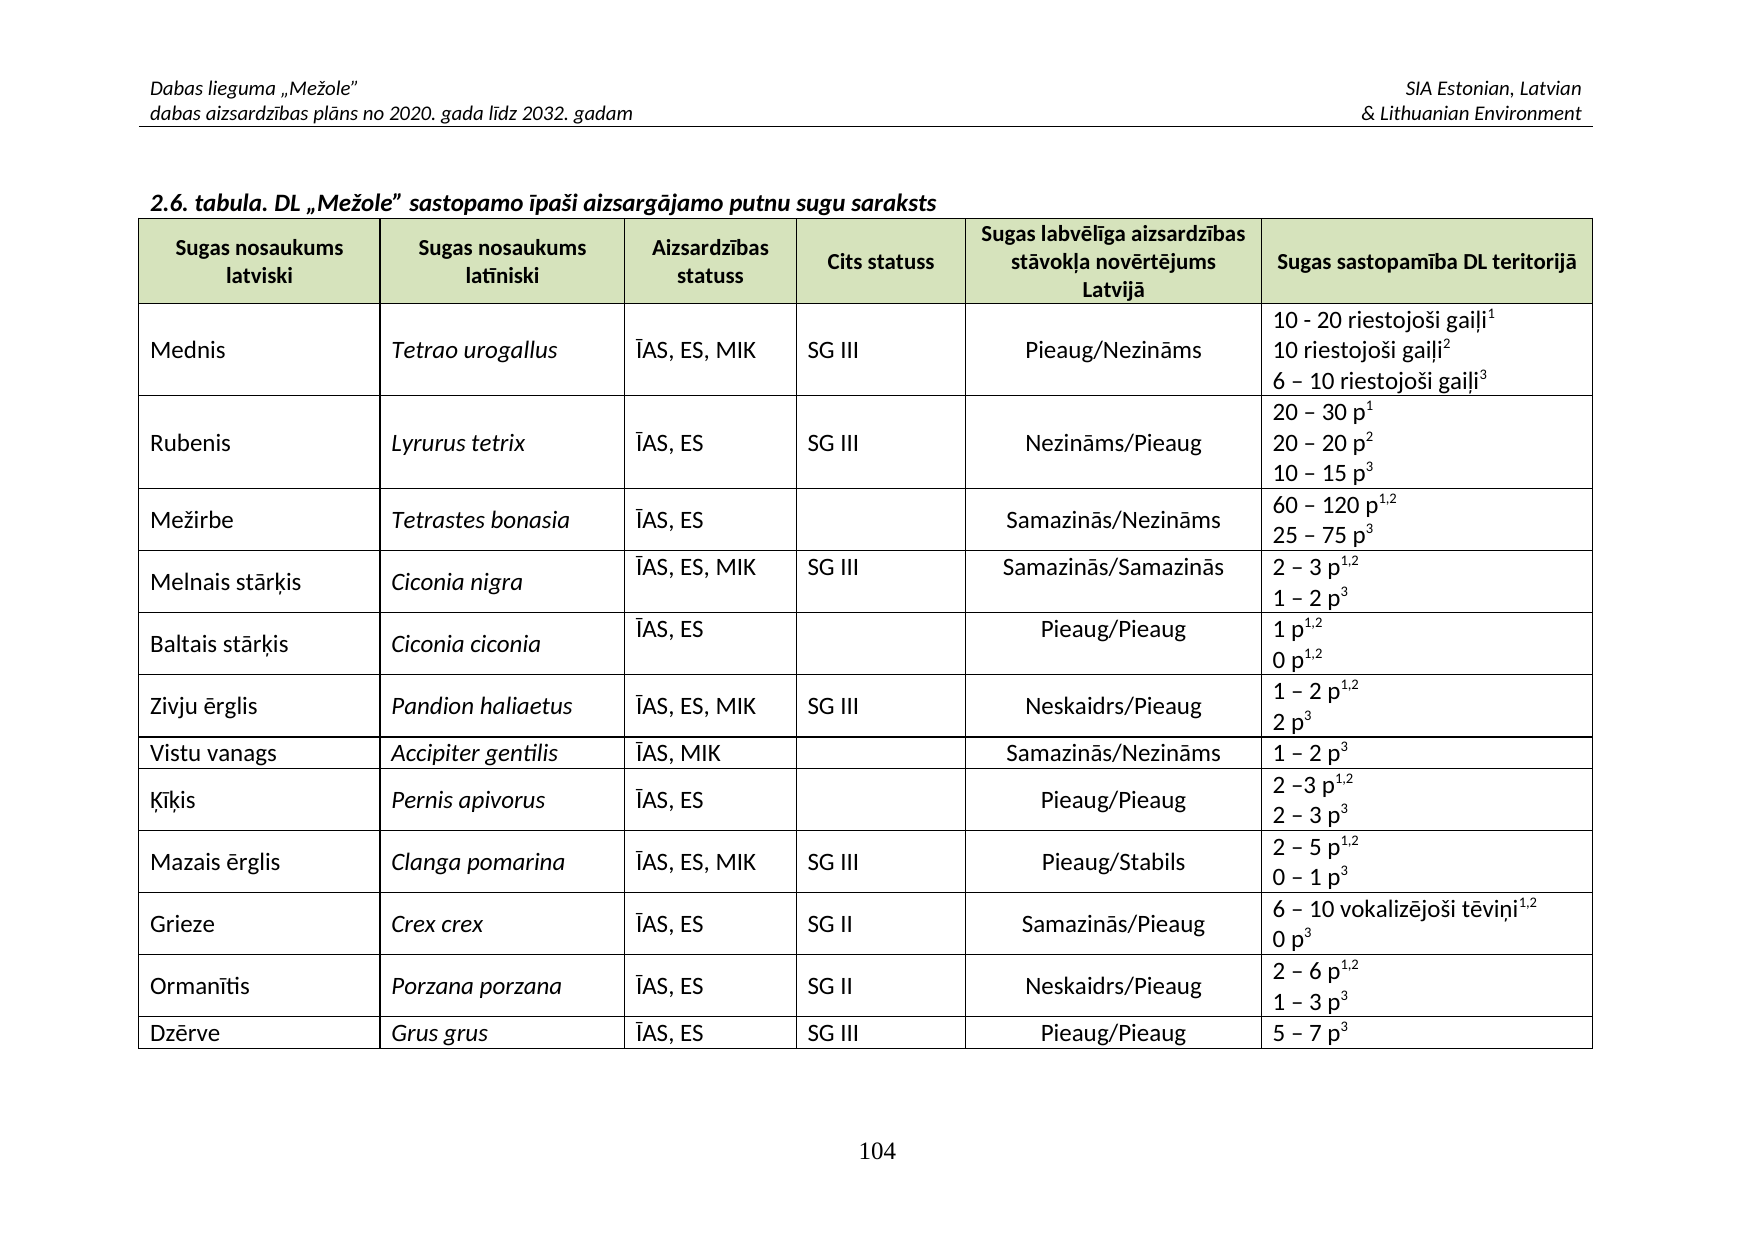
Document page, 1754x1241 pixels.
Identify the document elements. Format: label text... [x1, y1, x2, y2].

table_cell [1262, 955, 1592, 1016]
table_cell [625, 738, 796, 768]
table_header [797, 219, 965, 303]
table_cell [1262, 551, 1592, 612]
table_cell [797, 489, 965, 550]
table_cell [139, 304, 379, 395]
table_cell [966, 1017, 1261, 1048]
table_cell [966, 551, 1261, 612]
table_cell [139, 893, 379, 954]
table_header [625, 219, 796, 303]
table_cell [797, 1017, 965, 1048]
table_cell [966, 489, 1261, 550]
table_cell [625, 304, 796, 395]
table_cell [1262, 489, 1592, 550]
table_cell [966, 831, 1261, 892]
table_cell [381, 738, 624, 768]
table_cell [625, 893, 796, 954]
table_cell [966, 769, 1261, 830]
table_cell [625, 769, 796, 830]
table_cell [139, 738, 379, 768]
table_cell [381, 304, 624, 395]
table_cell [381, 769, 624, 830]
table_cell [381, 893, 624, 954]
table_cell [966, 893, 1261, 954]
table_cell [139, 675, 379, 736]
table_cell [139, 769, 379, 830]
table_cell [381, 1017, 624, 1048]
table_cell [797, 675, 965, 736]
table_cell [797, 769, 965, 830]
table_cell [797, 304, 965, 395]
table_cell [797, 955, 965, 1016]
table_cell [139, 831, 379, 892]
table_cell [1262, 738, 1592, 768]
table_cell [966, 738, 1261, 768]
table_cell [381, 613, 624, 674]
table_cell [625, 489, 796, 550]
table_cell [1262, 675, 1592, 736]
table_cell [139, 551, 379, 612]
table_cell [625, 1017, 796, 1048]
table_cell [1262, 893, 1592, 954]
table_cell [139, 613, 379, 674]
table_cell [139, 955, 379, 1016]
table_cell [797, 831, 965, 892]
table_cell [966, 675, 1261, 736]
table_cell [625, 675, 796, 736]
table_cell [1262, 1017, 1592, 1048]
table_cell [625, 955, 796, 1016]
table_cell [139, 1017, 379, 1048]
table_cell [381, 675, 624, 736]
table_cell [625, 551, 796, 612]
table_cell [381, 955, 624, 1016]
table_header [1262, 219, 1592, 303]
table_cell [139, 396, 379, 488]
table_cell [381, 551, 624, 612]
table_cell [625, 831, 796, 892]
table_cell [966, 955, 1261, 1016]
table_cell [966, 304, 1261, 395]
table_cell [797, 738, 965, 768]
text 2.6. tabula. DL „Mežole” sastopamo īpaši aizsargājamo putnu sugu saraksts [150, 187, 1604, 218]
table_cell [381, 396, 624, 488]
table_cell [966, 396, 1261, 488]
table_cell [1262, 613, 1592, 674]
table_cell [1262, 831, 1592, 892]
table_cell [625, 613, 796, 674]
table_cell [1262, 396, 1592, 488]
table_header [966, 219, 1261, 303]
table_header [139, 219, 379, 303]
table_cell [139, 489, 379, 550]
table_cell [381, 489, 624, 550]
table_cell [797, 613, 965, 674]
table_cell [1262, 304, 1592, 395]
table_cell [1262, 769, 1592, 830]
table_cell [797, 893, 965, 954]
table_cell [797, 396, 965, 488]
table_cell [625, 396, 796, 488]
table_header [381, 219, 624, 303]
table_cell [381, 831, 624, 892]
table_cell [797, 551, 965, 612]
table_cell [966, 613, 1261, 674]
